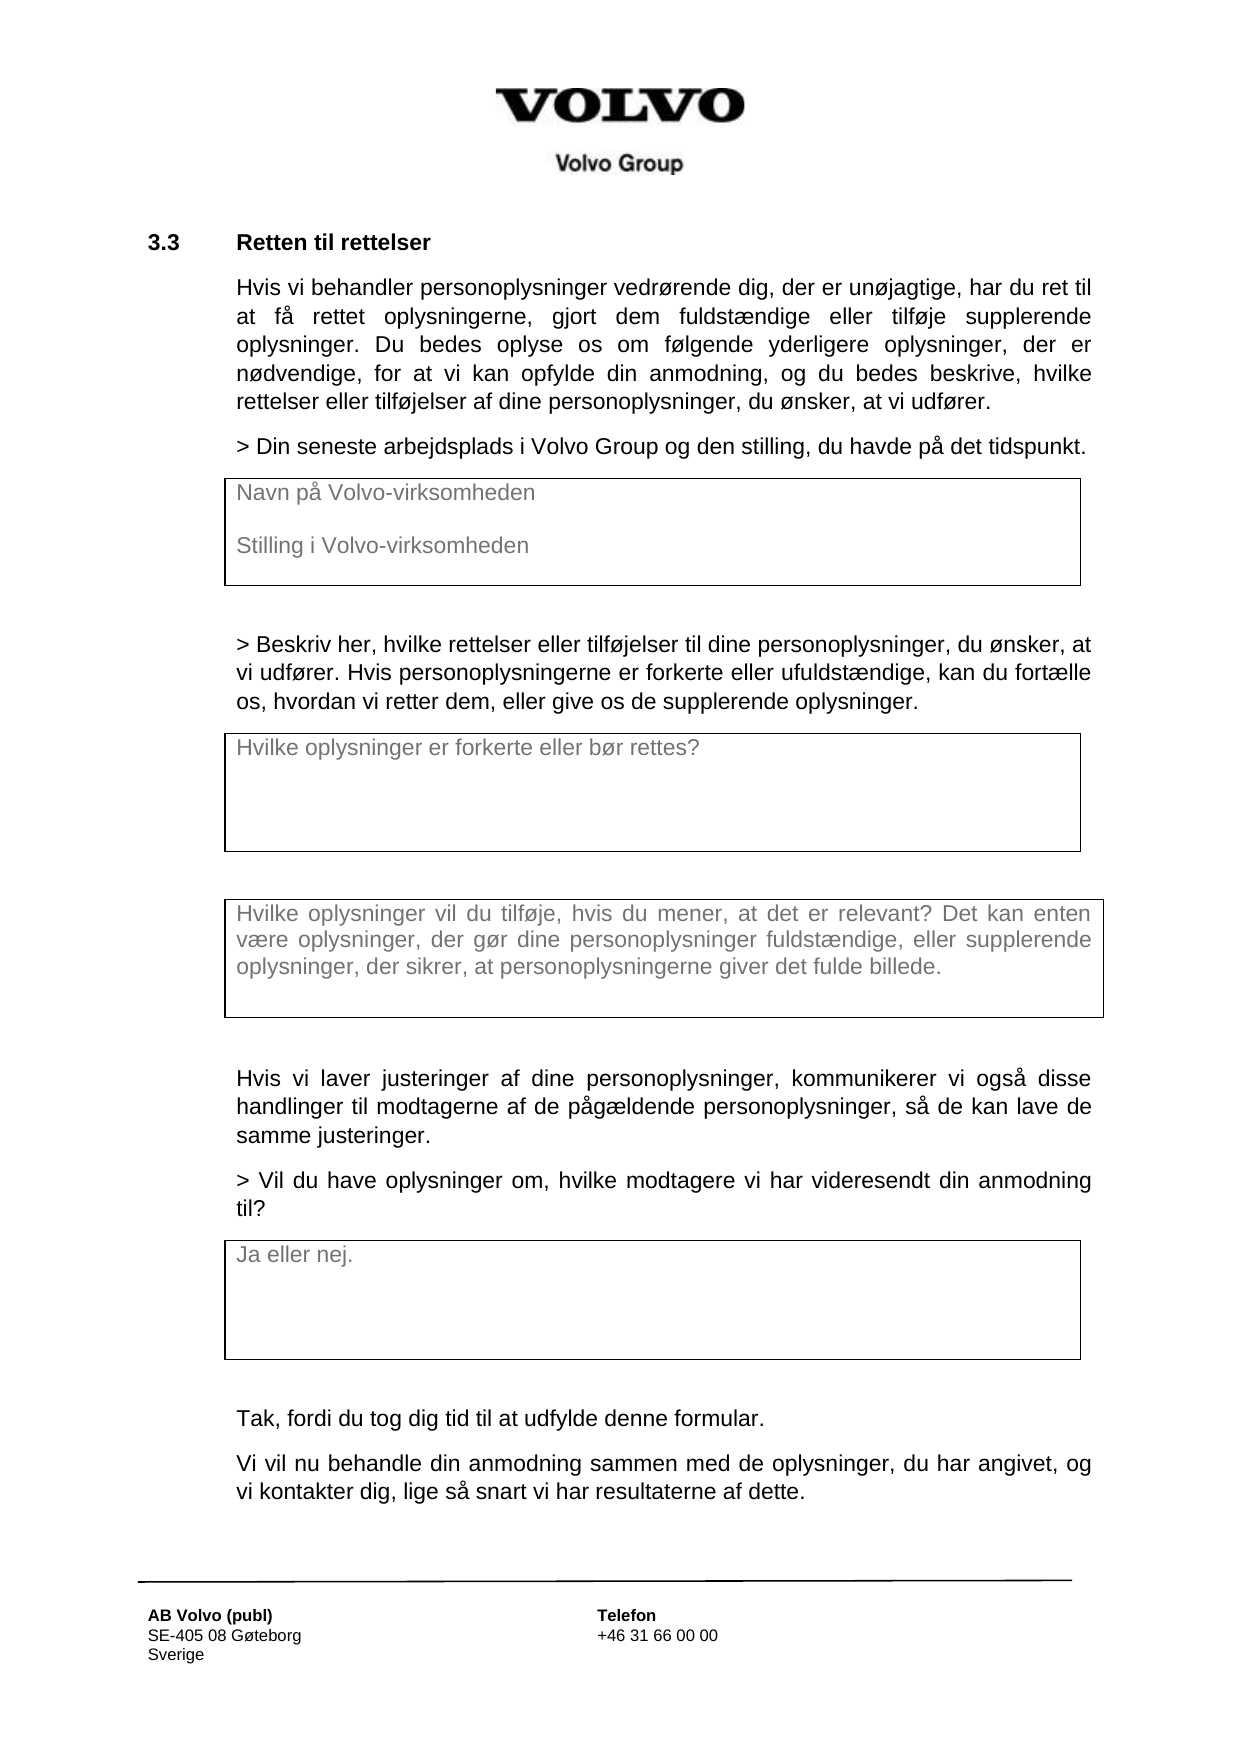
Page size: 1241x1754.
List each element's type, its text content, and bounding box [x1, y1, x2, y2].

text Vi vil nu behandle din anmodning sammen med de oplysninger, du har angivet, og vi kontakter dig, lige så snart vi har resultaterne af dette. [236, 1450, 1093, 1504]
text > Din seneste arbejdsplads i Volvo Group og den stilling, du havde på det tidspunkt. [236, 433, 1093, 459]
text > Vil du have oplysninger om, hvilke modtagere vi har videresendt din anmodning til? [236, 1167, 1093, 1222]
picture [495, 88, 745, 175]
table_header Hvilke oplysninger er forkerte eller bør rettes? [226, 734, 1080, 851]
text Tak, fordi du tog dig tid til at udfylde denne formular. [236, 1405, 1093, 1431]
table_header Hvilke oplysninger vil du tilføje, hvis du mener, at det er relevant? Det kan enten være oplysninger, der gør dine personoplysninger fuldstændige, eller supplerende oplysninger, der sikrer, at personoplysningerne giver det fulde billede. [226, 900, 1103, 1017]
text Hvis vi behandler personoplysninger vedrørende dig, der er unøjagtige, har du ret til at få rettet oplysningerne, gjort dem fuldstændige eller tilføje supplerende oplysninger. Du bedes oplyse os om følgende yderligere oplysninger, der er nødvendige, for at vi kan opfylde din anmodning, og du bedes beskrive, hvilke rettelser eller tilføjelser af dine personoplysninger, du ønsker, at vi udfører. [236, 274, 1093, 414]
subtitle Retten til rettelser [148, 229, 1093, 256]
text > Beskriv her, hvilke rettelser eller tilføjelser til dine personoplysninger, du ønsker, at vi udfører. Hvis personoplysningerne er forkerte eller ufuldstændige, kan du fortælle os, hvordan vi retter dem, eller give os de supplerende oplysninger. [236, 631, 1093, 714]
table_header Navn på Volvo-virksomheden Stilling i Volvo-virksomheden [226, 479, 1080, 585]
table_header Ja eller nej. [226, 1241, 1080, 1358]
text Hvis vi laver justeringer af dine personoplysninger, kommunikerer vi også disse handlinger til modtagerne af de pågældende personoplysninger, så de kan lave de samme justeringer. [236, 1065, 1093, 1148]
